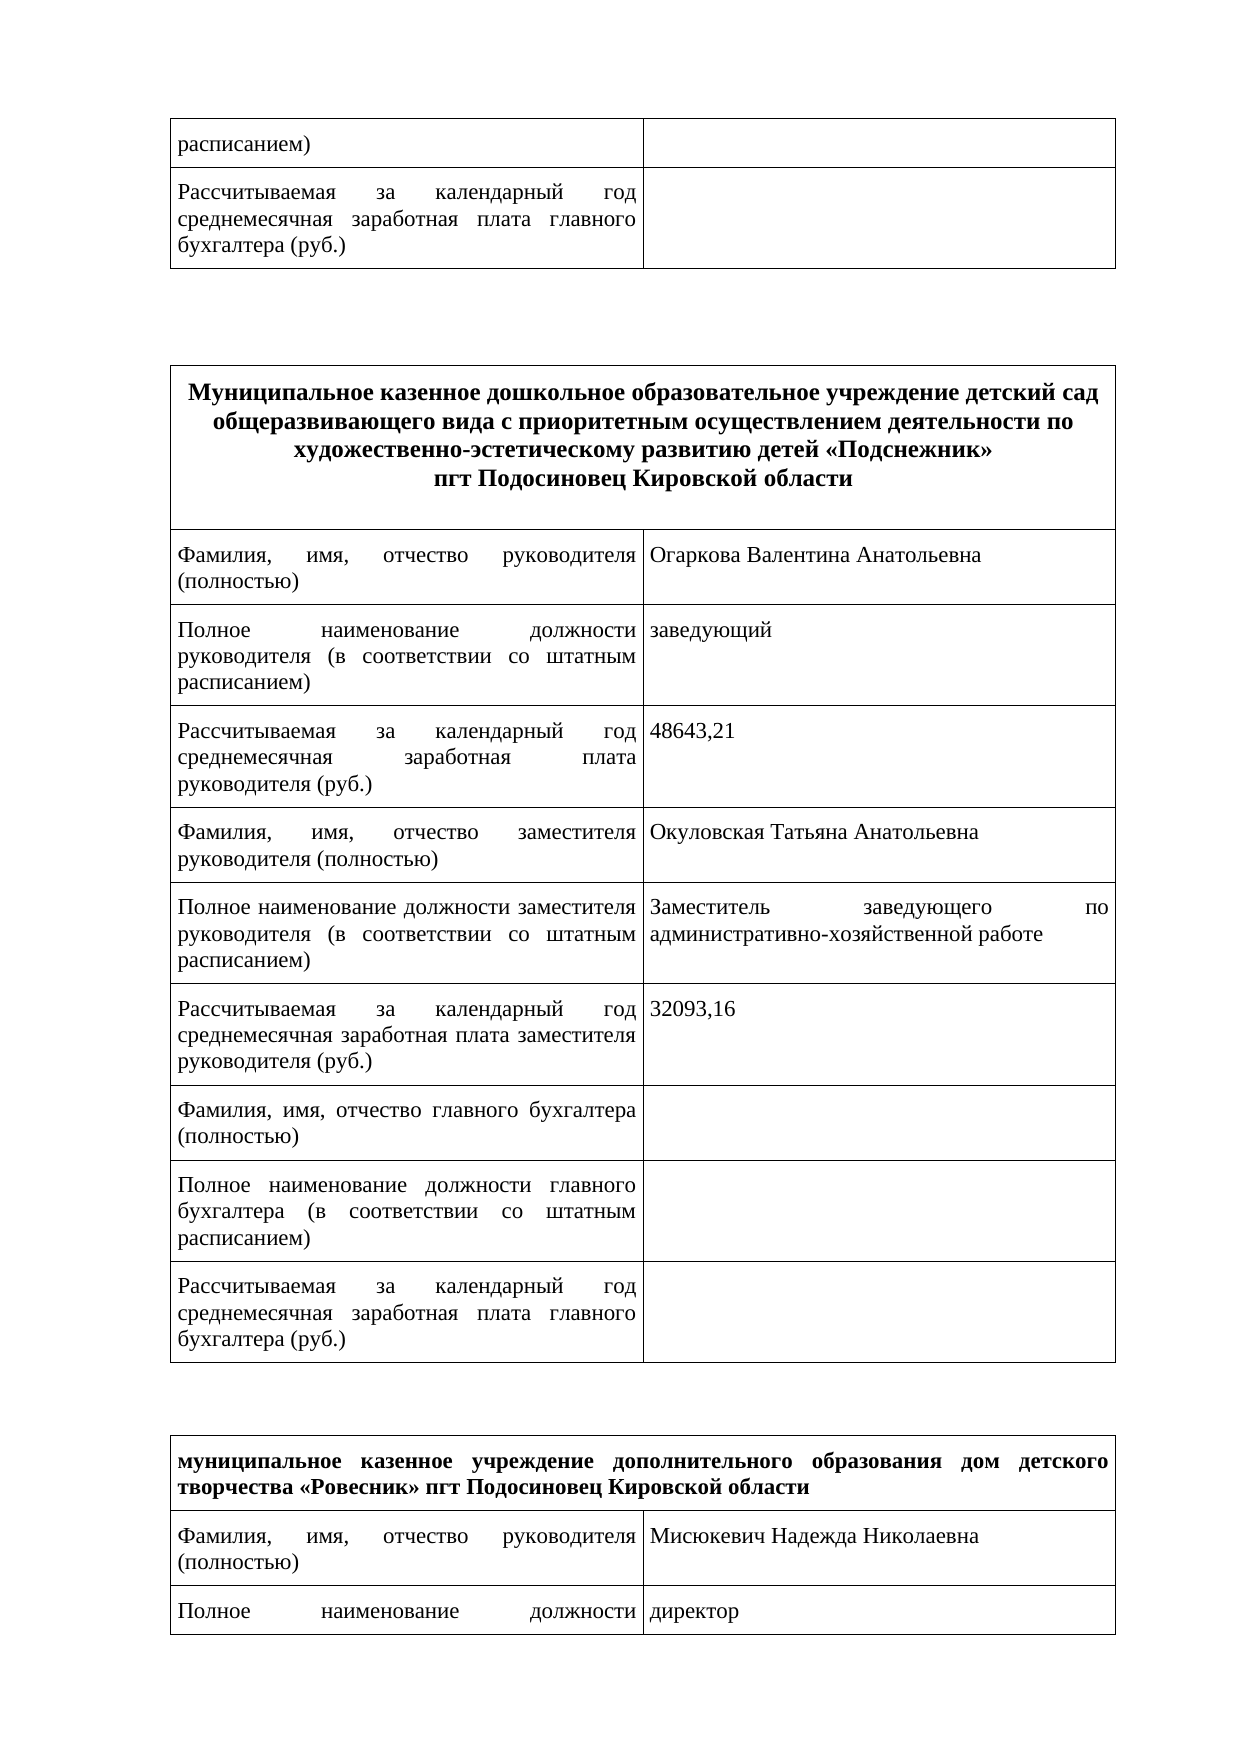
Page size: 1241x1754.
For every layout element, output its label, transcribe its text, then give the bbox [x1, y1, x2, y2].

table_cell 48643,21 [644, 706, 1115, 807]
table_header муниципальное казенное учреждение дополнительного образования дом детского творчества «Ровесник» пгт Подосиновец Кировской области [171, 1436, 1115, 1510]
table_cell Фамилия, имя, отчество руководителя (полностью) [171, 1511, 643, 1585]
table_cell заведующий [644, 605, 1115, 705]
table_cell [171, 1586, 643, 1634]
table_cell Фамилия, имя, отчество главного бухгалтера (полностью) [171, 1086, 643, 1159]
table_cell директор [644, 1586, 1115, 1634]
table_cell Полное наименование должности главного бухгалтера (в соответствии со штатным расписанием) [171, 1161, 643, 1261]
table_cell [644, 119, 1115, 167]
table_cell Огаркова Валентина Анатольевна [644, 530, 1115, 604]
table_cell [644, 1161, 1115, 1261]
table_cell Полное наименование должности руководителя (в соответствии со штатным расписанием) [171, 605, 643, 705]
table_header Муниципальное казенное дошкольное образовательное учреждение детский сад общеразвивающего вида с приоритетным осуществлением деятельности по художественно-эстетическому развитию детей «Подснежник» пгт Подосиновец Кировской области [171, 366, 1115, 529]
table_cell Рассчитываемая за календарный год среднемесячная заработная плата заместителя руководителя (руб.) [171, 984, 643, 1084]
table_cell Заместитель заведующего по административно-хозяйственной работе [644, 883, 1115, 983]
table_cell Полное наименование должности заместителя руководителя (в соответствии со штатным расписанием) [171, 883, 643, 983]
table_cell Рассчитываемая за календарный год среднемесячная заработная плата главного бухгалтера (руб.) [171, 168, 643, 268]
table_cell Фамилия, имя, отчество заместителя руководителя (полностью) [171, 808, 643, 882]
table_cell Рассчитываемая за календарный год среднемесячная заработная плата руководителя (руб.) [171, 706, 643, 807]
table_cell [644, 1262, 1115, 1362]
table_cell [644, 1086, 1115, 1159]
table_cell Рассчитываемая за календарный год среднемесячная заработная плата главного бухгалтера (руб.) [171, 1262, 643, 1362]
table_cell [644, 168, 1115, 268]
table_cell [171, 119, 643, 167]
table_cell Фамилия, имя, отчество руководителя (полностью) [171, 530, 643, 604]
table_cell Окуловская Татьяна Анатольевна [644, 808, 1115, 882]
table_cell 32093,16 [644, 984, 1115, 1084]
table_cell Мисюкевич Надежда Николаевна [644, 1511, 1115, 1585]
